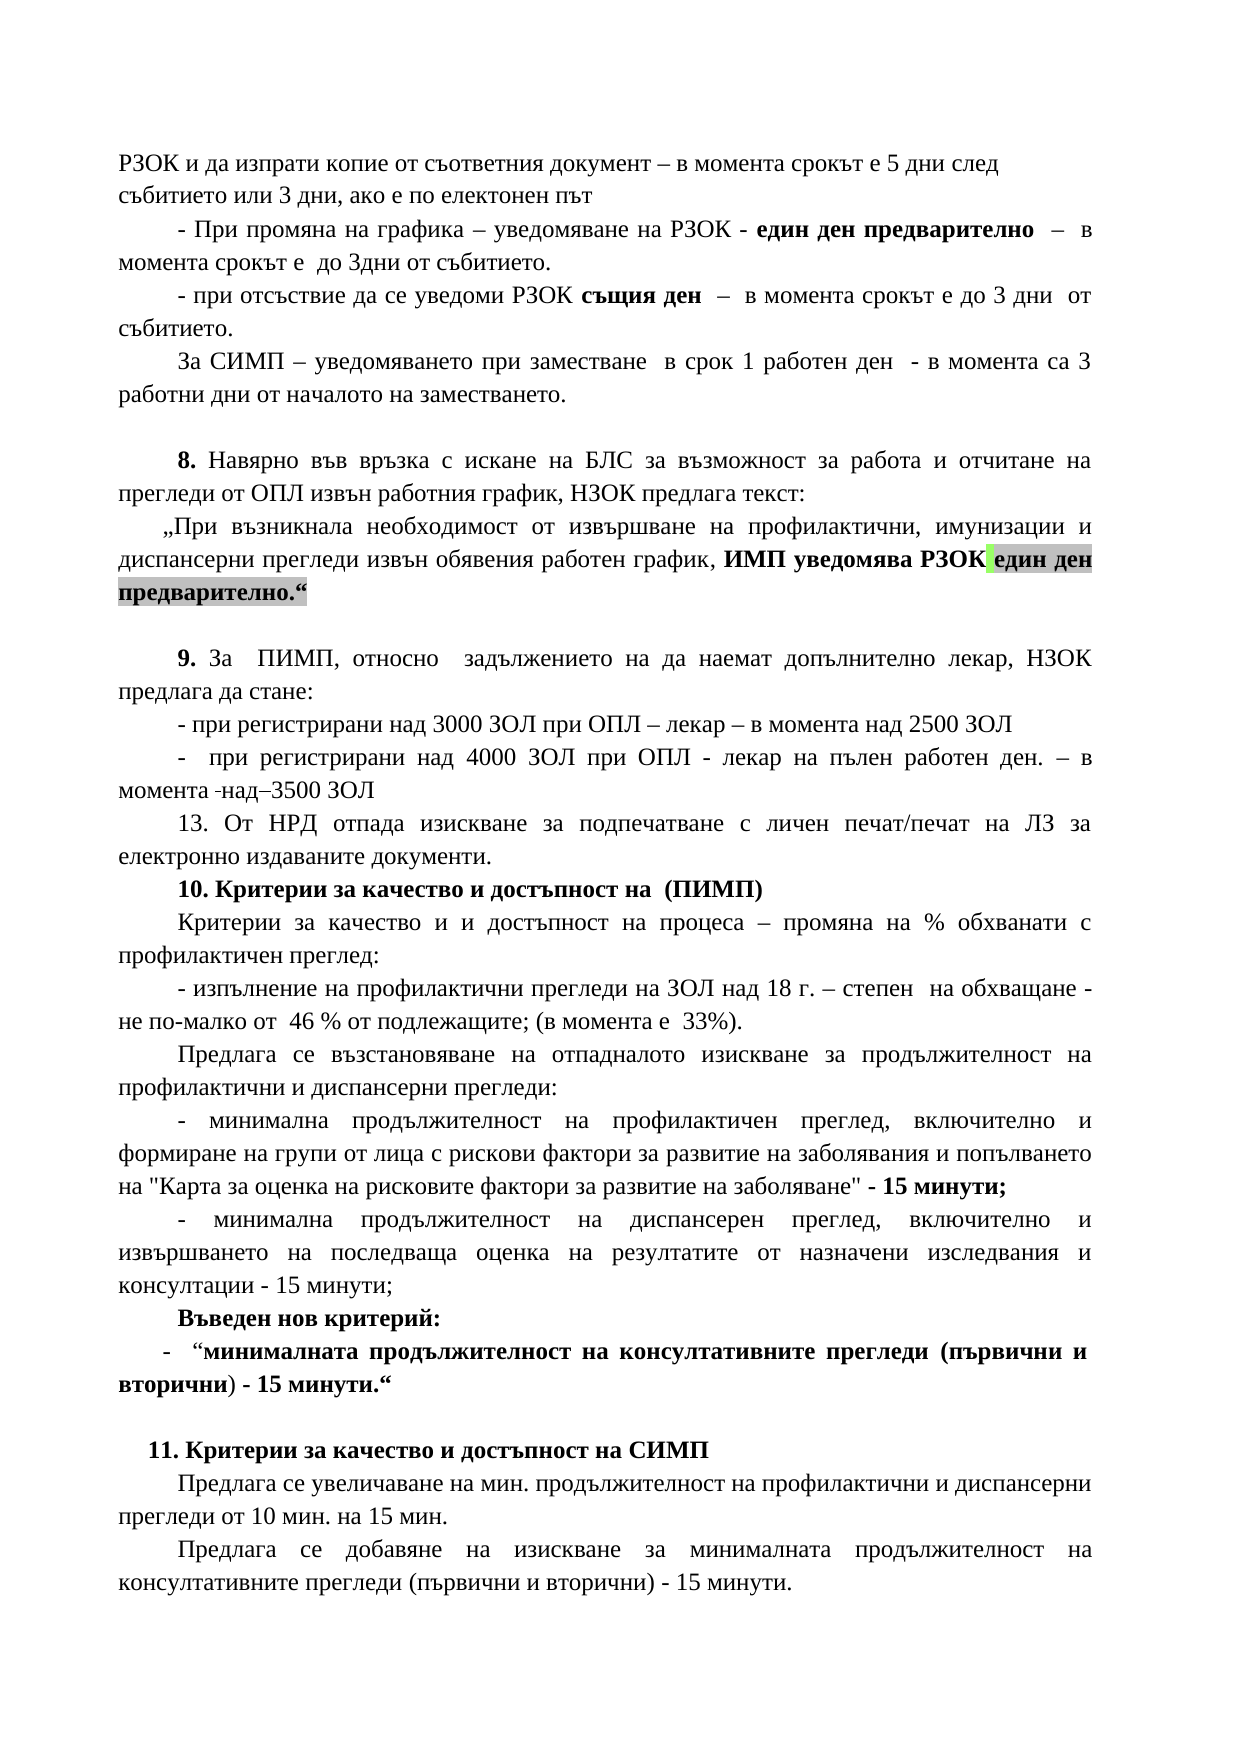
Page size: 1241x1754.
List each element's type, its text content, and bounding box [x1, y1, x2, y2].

text „При възникнала необходимост от извършване на профилактични, имунизации и диспансерни прегледи извън обявения работен график, ИМП уведомява РЗОК един ден предварително.“ [118, 511, 1093, 606]
text Въведен нов критерий: [118, 1303, 1093, 1332]
text - минимална продължителност на диспансерен преглед, включително и извършването на последваща оценка на резултатите от назначени изследвания и консултации - 15 минути; [118, 1204, 1093, 1299]
text - при регистрирани над 4000 ЗОЛ при ОПЛ - лекар на пълен работен ден. – в момента над 3500 ЗОЛ [118, 742, 1093, 804]
text Критерии за качество и и достъпност на процеса – промяна на % обхванати с профилактичен преглед: [118, 907, 1093, 969]
text 13. От НРД отпада изискване за подпечатване с личен печат/печат на ЛЗ за електронно издаваните документи. [118, 808, 1093, 870]
text Предлага се възстановяване на отпадналото изискване за продължителност на профилактични и диспансерни прегледи: [118, 1039, 1093, 1101]
text - при отсъствие да се уведоми РЗОК същия ден – в момента срокът е до 3 дни от събитието. [118, 280, 1093, 341]
text За СИМП – уведомяването при заместване в срок 1 работен ден - в момента са 3 работни дни от началото на заместването. [118, 346, 1093, 407]
text - При промяна на графика – уведомяване на РЗОК - един ден предварително – в момента срокът е до 3дни от събитието. [118, 214, 1093, 275]
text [118, 148, 1093, 209]
text - минимална продължителност на профилактичен преглед, включително и формиране на групи от лица с рискови фактори за развитие на заболявания и попълването на "Карта за оценка на рисковите фактори за развитие на заболяване" - 15 минути; [118, 1105, 1093, 1200]
text Предлага се увеличаване на мин. продължителност на профилактични и диспансерни прегледи от 10 мин. на 15 мин. [118, 1468, 1093, 1530]
text - при регистрирани над 3000 ЗОЛ при ОПЛ – лекар – в момента над 2500 ЗОЛ [118, 709, 1093, 738]
text 8. Навярно във връзка с искане на БЛС за възможност за работа и отчитане на прегледи от ОПЛ извън работния график, НЗОК предлага текст: [118, 445, 1093, 507]
text 11. Критерии за качество и достъпност на СИМП [148, 1435, 1093, 1464]
text 10. Критерии за качество и достъпност на (ПИМП) [118, 874, 1093, 903]
text 9. За ПИМП, относно задължението на да наемат допълнително лекар, НЗОК предлага да стане: [118, 643, 1093, 705]
text Предлага се добавяне на изискване за минималната продължителност на консултативните прегледи (първични и вторични) - 15 минути. [118, 1534, 1093, 1596]
text - изпълнение на профилактични прегледи на ЗОЛ над 18 г. – степен на обхващане - не по-малко от 46 % от подлежащите; (в момента е 33%). [118, 973, 1093, 1035]
text - “минималната продължителност на консултативните прегледи (първични и вторични) - 15 минути.“ [118, 1336, 1087, 1398]
